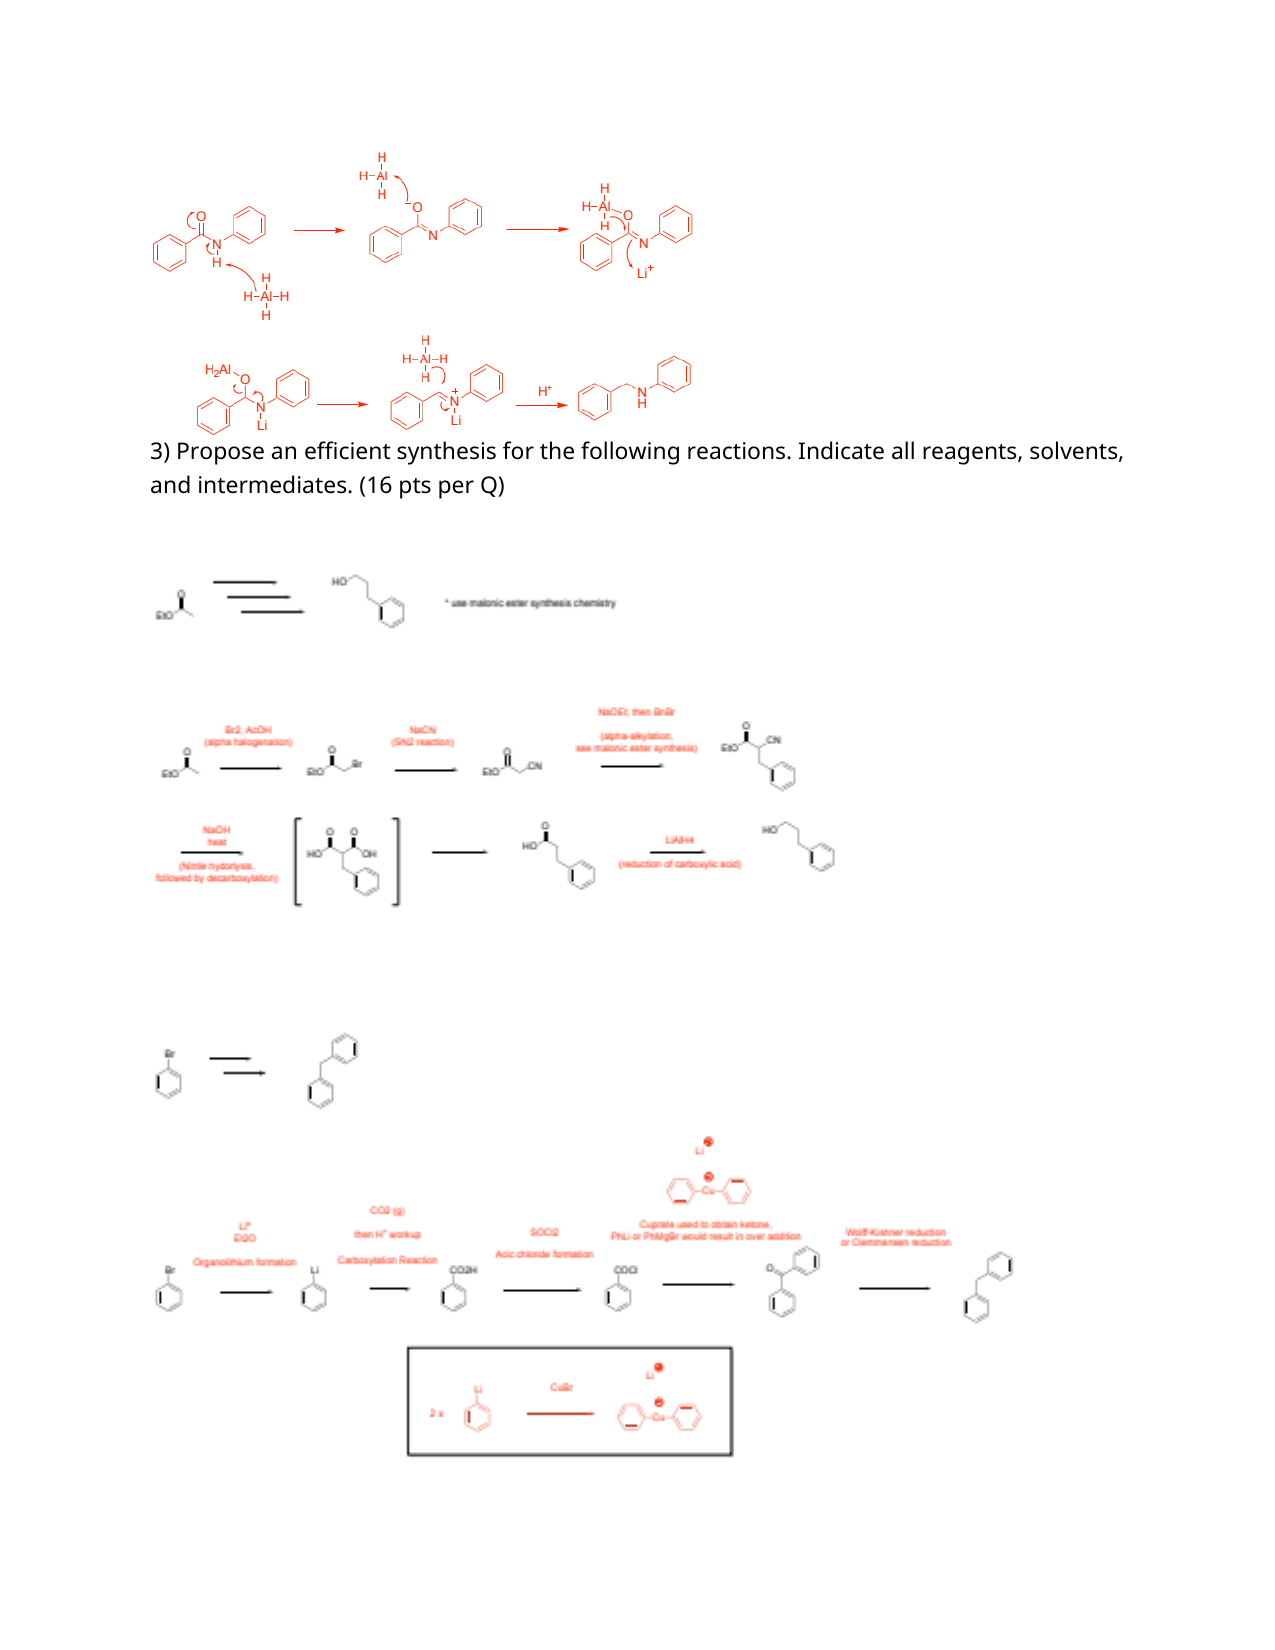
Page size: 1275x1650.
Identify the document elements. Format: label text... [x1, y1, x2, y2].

text 3) Propose an efficient synthesis for the following reactions. Indicate all reagents, solvents, and intermediates. (16 pts per Q) [150, 435, 1125, 500]
